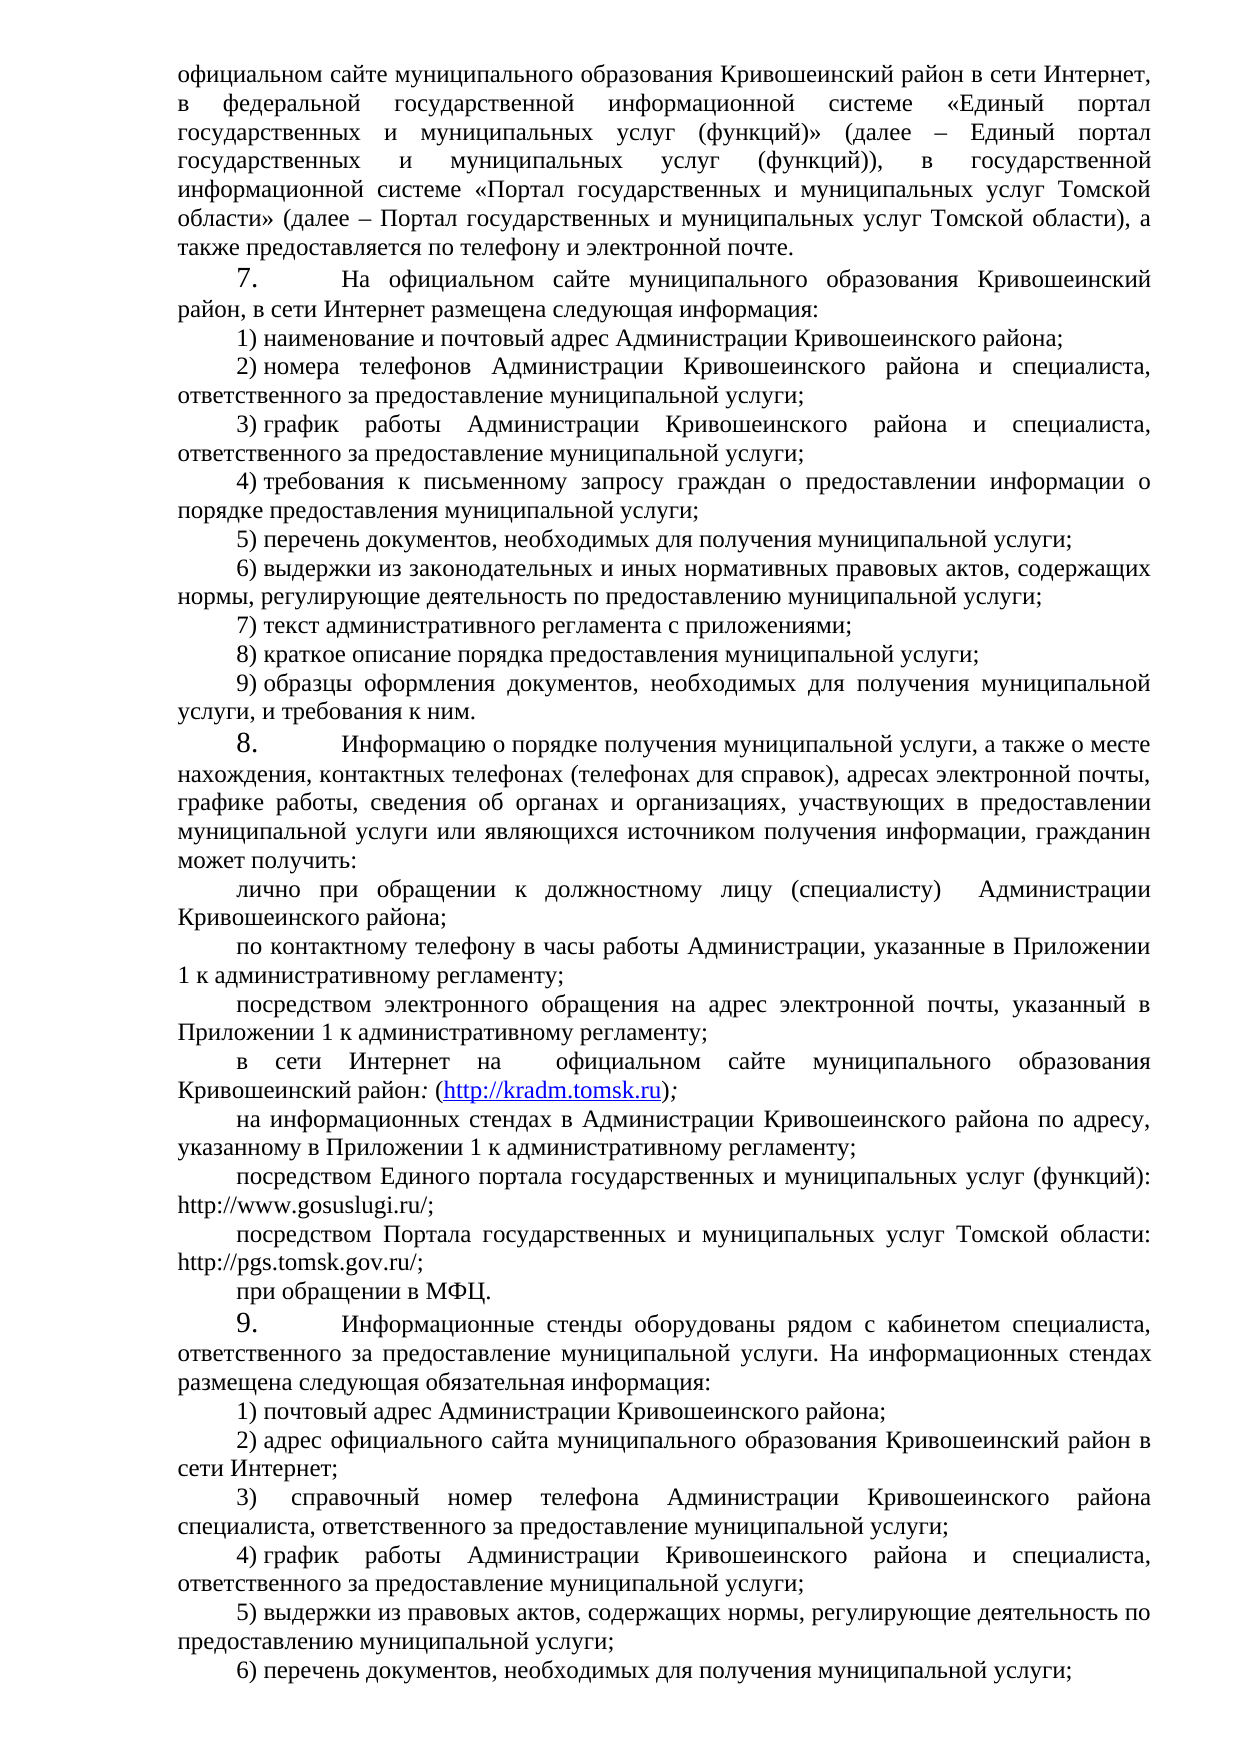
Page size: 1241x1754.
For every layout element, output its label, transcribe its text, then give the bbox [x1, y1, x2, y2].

text лично при обращении к должностному лицу (специалисту) Администрации Кривошеинского района; [177, 874, 1152, 931]
text в сети Интернет на официальном сайте муниципального образования Кривошеинский район: (http://kradm.tomsk.ru); [177, 1046, 1152, 1104]
text 6) выдержки из законодательных и иных нормативных правовых актов, содержащих нормы, регулирующие деятельность по предоставлению муниципальной услуги; [177, 553, 1152, 610]
text 6) перечень документов, необходимых для получения муниципальной услуги; [177, 1655, 1152, 1683]
text 7) текст административного регламента с приложениями; [177, 610, 1152, 639]
text 2) адрес официального сайта муниципального образования Кривошеинский район в сети Интернет; [177, 1425, 1152, 1482]
text 4) требования к письменному запросу граждан о предоставлении информации о порядке предоставления муниципальной услуги; [177, 466, 1152, 524]
text по контактному телефону в часы работы Администрации, указанные в Приложении 1 к административному регламенту; [177, 931, 1152, 989]
list На официальном сайте муниципального образования Кривошеинский район, в сети Интернет размещена следующая информация: [177, 260, 1152, 323]
text 9) образцы оформления документов, необходимых для получения муниципальной услуги, и требования к ним. [177, 668, 1152, 725]
list Информацию о порядке получения муниципальной услуги, а также о месте нахождения, контактных телефонах (телефонах для справок), адресах электронной почты, графике работы, сведения об органах и организациях, участвующих в предоставлении муниципальной услуги или являющихся источником получения информации, гражданин может получить: [177, 725, 1152, 874]
text посредством электронного обращения на адрес электронной почты, указанный в Приложении 1 к административному регламенту; [177, 989, 1152, 1046]
list Информационные стенды оборудованы рядом с кабинетом специалиста, ответственного за предоставление муниципальной услуги. На информационных стендах размещена следующая обязательная информация: [177, 1305, 1152, 1396]
text 4) график работы Администрации Кривошеинского района и специалиста, ответственного за предоставление муниципальной услуги; [177, 1540, 1152, 1597]
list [177, 59, 1152, 260]
text 3) справочный номер телефона Администрации Кривошеинского района специалиста, ответственного за предоставление муниципальной услуги; [177, 1482, 1152, 1540]
text на информационных стендах в Администрации Кривошеинского района по адресу, указанному в Приложении 1 к административному регламенту; [177, 1104, 1152, 1161]
text 1) почтовый адрес Администрации Кривошеинского района; [177, 1396, 1152, 1425]
text 3) график работы Администрации Кривошеинского района и специалиста, ответственного за предоставление муниципальной услуги; [177, 409, 1152, 466]
text при обращении в МФЦ. [177, 1276, 1152, 1305]
text посредством Портала государственных и муниципальных услуг Томской области: http://pgs.tomsk.gov.ru/; [177, 1219, 1152, 1276]
text 8) краткое описание порядка предоставления муниципальной услуги; [177, 639, 1152, 668]
text 5) выдержки из правовых актов, содержащих нормы, регулирующие деятельность по предоставлению муниципальной услуги; [177, 1597, 1152, 1655]
text 2) номера телефонов Администрации Кривошеинского района и специалиста, ответственного за предоставление муниципальной услуги; [177, 351, 1152, 409]
text 5) перечень документов, необходимых для получения муниципальной услуги; [177, 524, 1152, 553]
text 1) наименование и почтовый адрес Администрации Кривошеинского района; [177, 323, 1152, 351]
text посредством Единого портала государственных и муниципальных услуг (функций): http://www.gosuslugi.ru/; [177, 1161, 1152, 1219]
